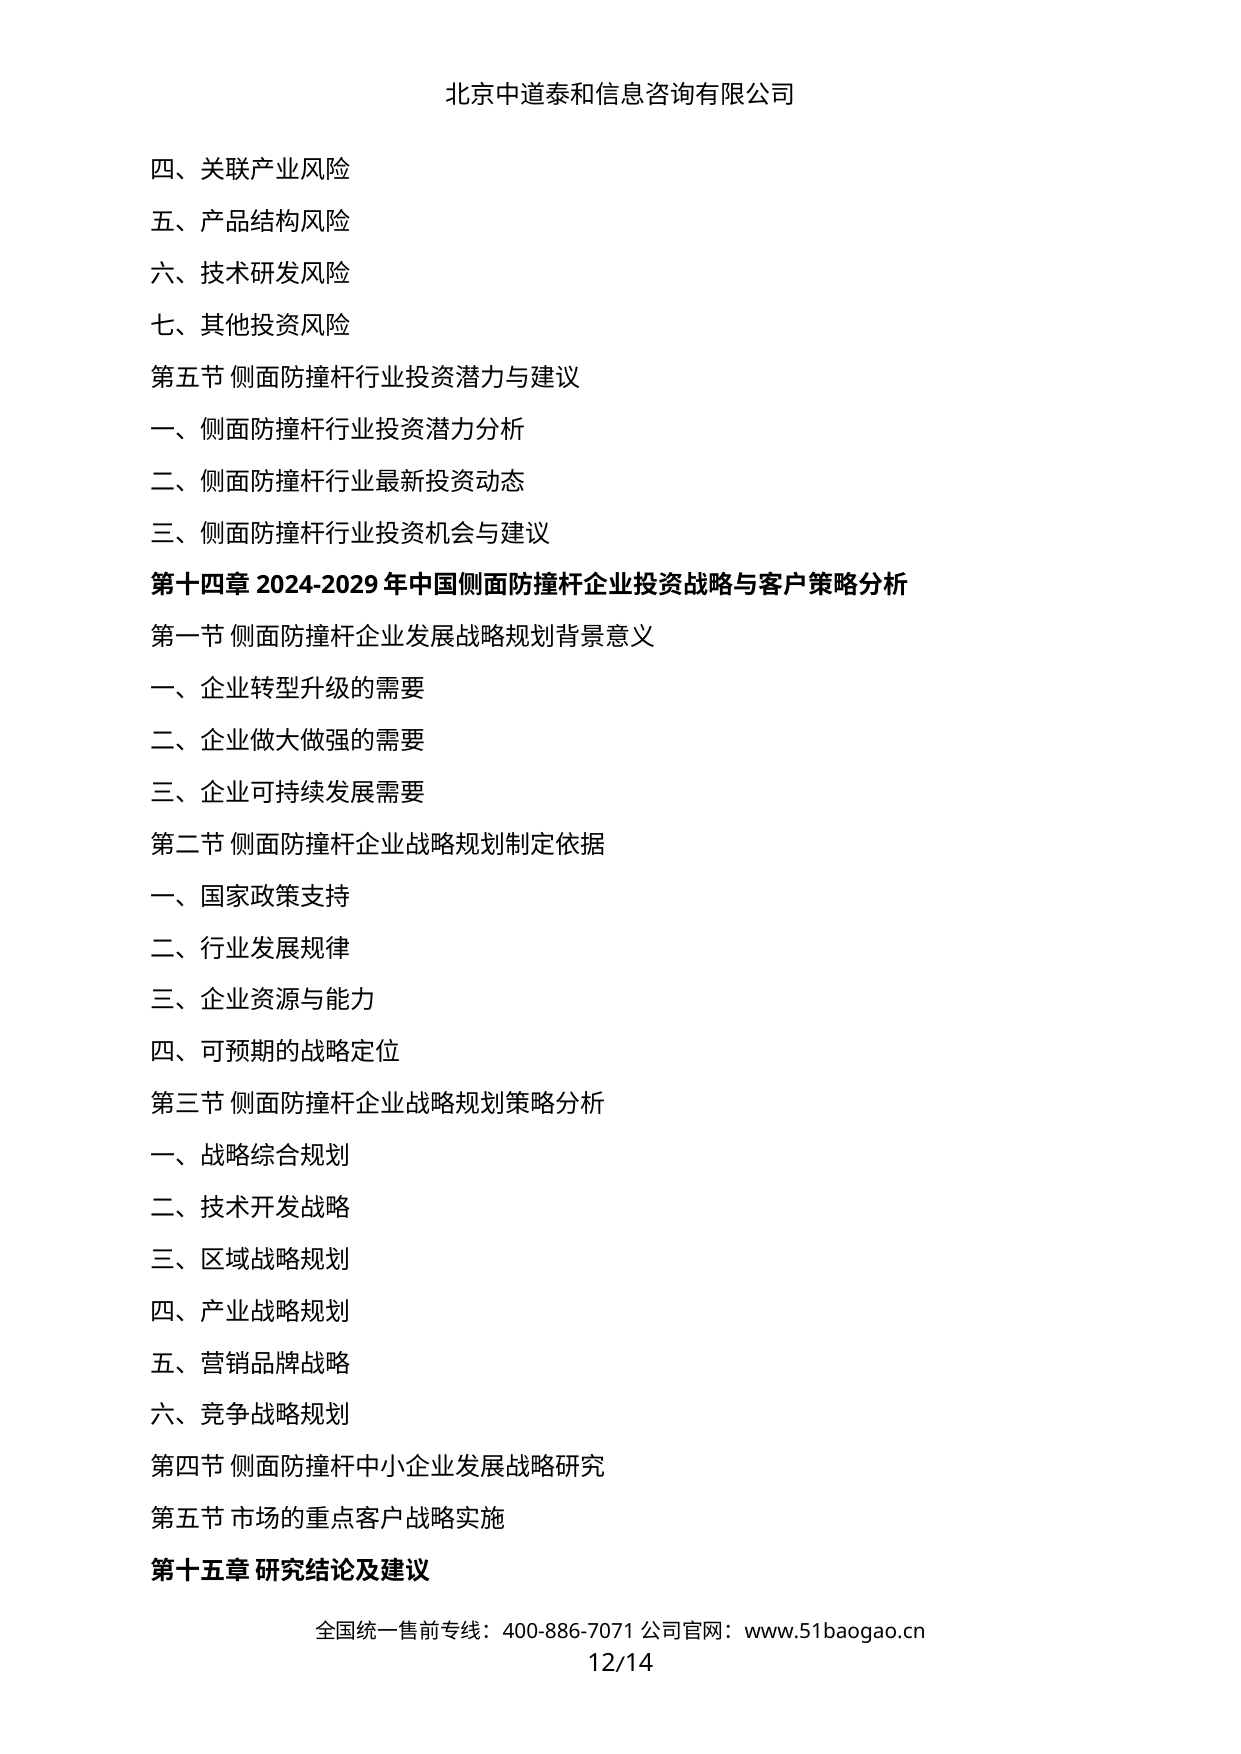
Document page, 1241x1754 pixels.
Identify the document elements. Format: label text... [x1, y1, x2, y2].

text 第十五章 研究结论及建议 [150, 1551, 1090, 1587]
text 二、技术开发战略 [150, 1187, 1090, 1224]
text 六、技术研发风险 [150, 254, 1090, 290]
text 第四节 侧面防撞杆中小企业发展战略研究 [150, 1447, 1090, 1483]
text 五、营销品牌战略 [150, 1343, 1090, 1379]
text 第一节 侧面防撞杆企业发展战略规划背景意义 [150, 617, 1090, 653]
text 第二节 侧面防撞杆企业战略规划制定依据 [150, 824, 1090, 861]
text 四、可预期的战略定位 [150, 1032, 1090, 1068]
text 五、产品结构风险 [150, 202, 1090, 238]
text 一、战略综合规划 [150, 1136, 1090, 1172]
text 六、竞争战略规划 [150, 1395, 1090, 1431]
text 第三节 侧面防撞杆企业战略规划策略分析 [150, 1084, 1090, 1120]
text 四、产业战略规划 [150, 1291, 1090, 1327]
text 三、企业资源与能力 [150, 980, 1090, 1016]
text 三、侧面防撞杆行业投资机会与建议 [150, 513, 1090, 549]
text 二、侧面防撞杆行业最新投资动态 [150, 461, 1090, 497]
text 一、企业转型升级的需要 [150, 669, 1090, 705]
text 二、企业做大做强的需要 [150, 721, 1090, 757]
text 三、区域战略规划 [150, 1239, 1090, 1276]
text 三、企业可持续发展需要 [150, 772, 1090, 809]
text 一、侧面防撞杆行业投资潜力分析 [150, 409, 1090, 446]
text 第十四章 2024-2029年中国侧面防撞杆企业投资战略与客户策略分析 [150, 565, 1090, 601]
text 一、国家政策支持 [150, 876, 1090, 912]
text 第五节 市场的重点客户战略实施 [150, 1499, 1090, 1535]
text 二、行业发展规律 [150, 928, 1090, 964]
text 七、其他投资风险 [150, 306, 1090, 342]
text 第五节 侧面防撞杆行业投资潜力与建议 [150, 357, 1090, 394]
text 四、关联产业风险 [150, 150, 1090, 186]
